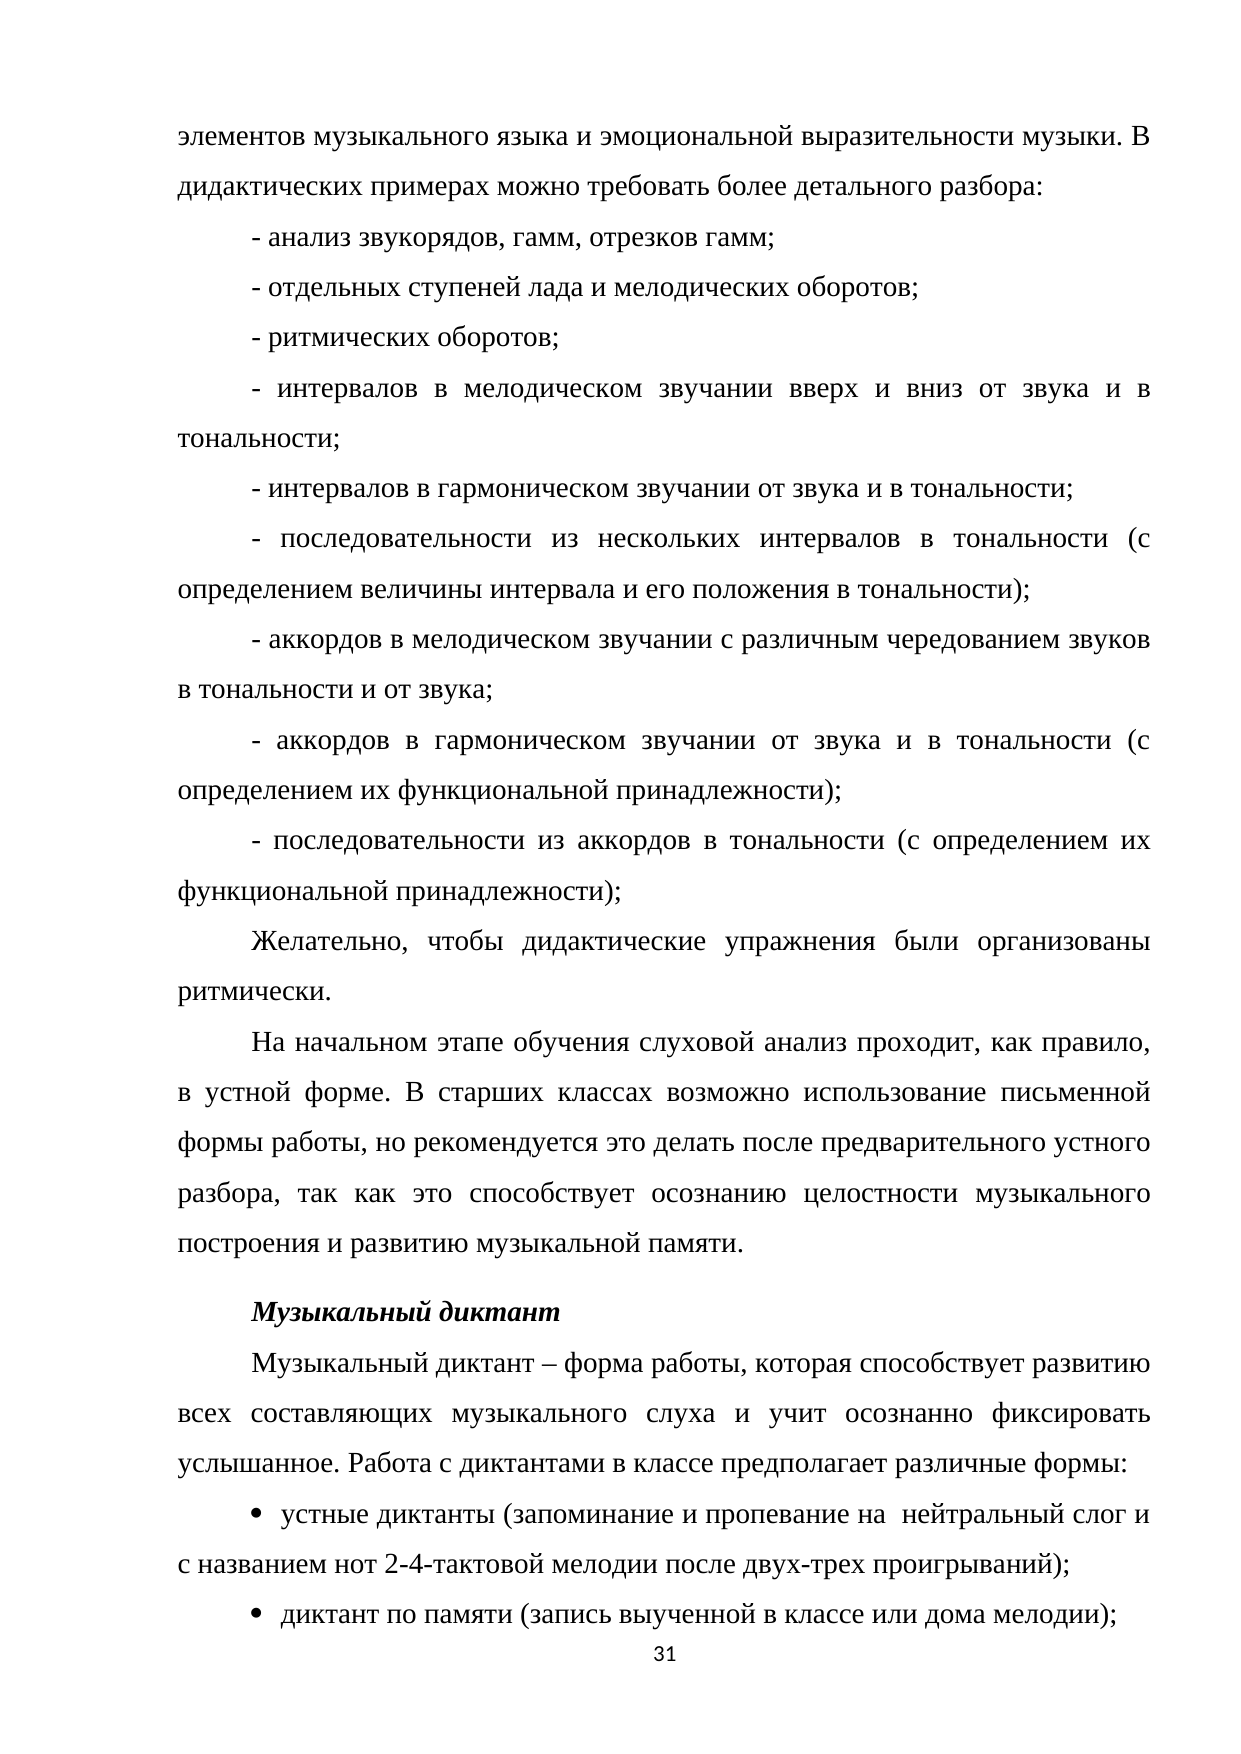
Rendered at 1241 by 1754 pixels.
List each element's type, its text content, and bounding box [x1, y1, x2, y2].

text - отдельных ступеней лада и мелодических оборотов; [177, 269, 1152, 303]
text Музыкальный диктант – форма работы, которая способствует развитию всех составляющих музыкального слуха и учит осознанно фиксировать услышанное. Работа с диктантами в классе предполагает различные формы: [177, 1345, 1152, 1479]
text - аккордов в гармоническом звучании от звука и в тональности (с определением их функциональной принадлежности); [177, 722, 1152, 806]
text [177, 118, 1152, 202]
text - интервалов в гармоническом звучании от звука и в тональности; [177, 470, 1152, 504]
list устные диктанты (запоминание и пропевание на нейтральный слог и с названием нот 2-4-тактовой мелодии после двух-трех проигрываний); [177, 1496, 1152, 1580]
text - анализ звукорядов, гамм, отрезков гамм; [177, 219, 1152, 252]
text На начальном этапе обучения слуховой анализ проходит, как правило, в устной форме. В старших классах возможно использование письменной формы работы, но рекомендуется это делать после предварительного устного разбора, так как это способствует осознанию целостности музыкального построения и развитию музыкальной памяти. [177, 1024, 1152, 1258]
list диктант по памяти (запись выученной в классе или дома мелодии); [177, 1596, 1152, 1630]
text - интервалов в мелодическом звучании вверх и вниз от звука и в тональности; [177, 370, 1152, 453]
text - последовательности из нескольких интервалов в тональности (с определением величины интервала и его положения в тональности); [177, 521, 1152, 604]
text - ритмических оборотов; [177, 319, 1152, 353]
text Музыкальный диктант [177, 1294, 1152, 1328]
text Желательно, чтобы дидактические упражнения были организованы ритмически. [177, 923, 1152, 1007]
text - последовательности из аккордов в тональности (с определением их функциональной принадлежности); [177, 822, 1152, 906]
text - аккордов в мелодическом звучании с различным чередованием звуков в тональности и от звука; [177, 621, 1152, 705]
